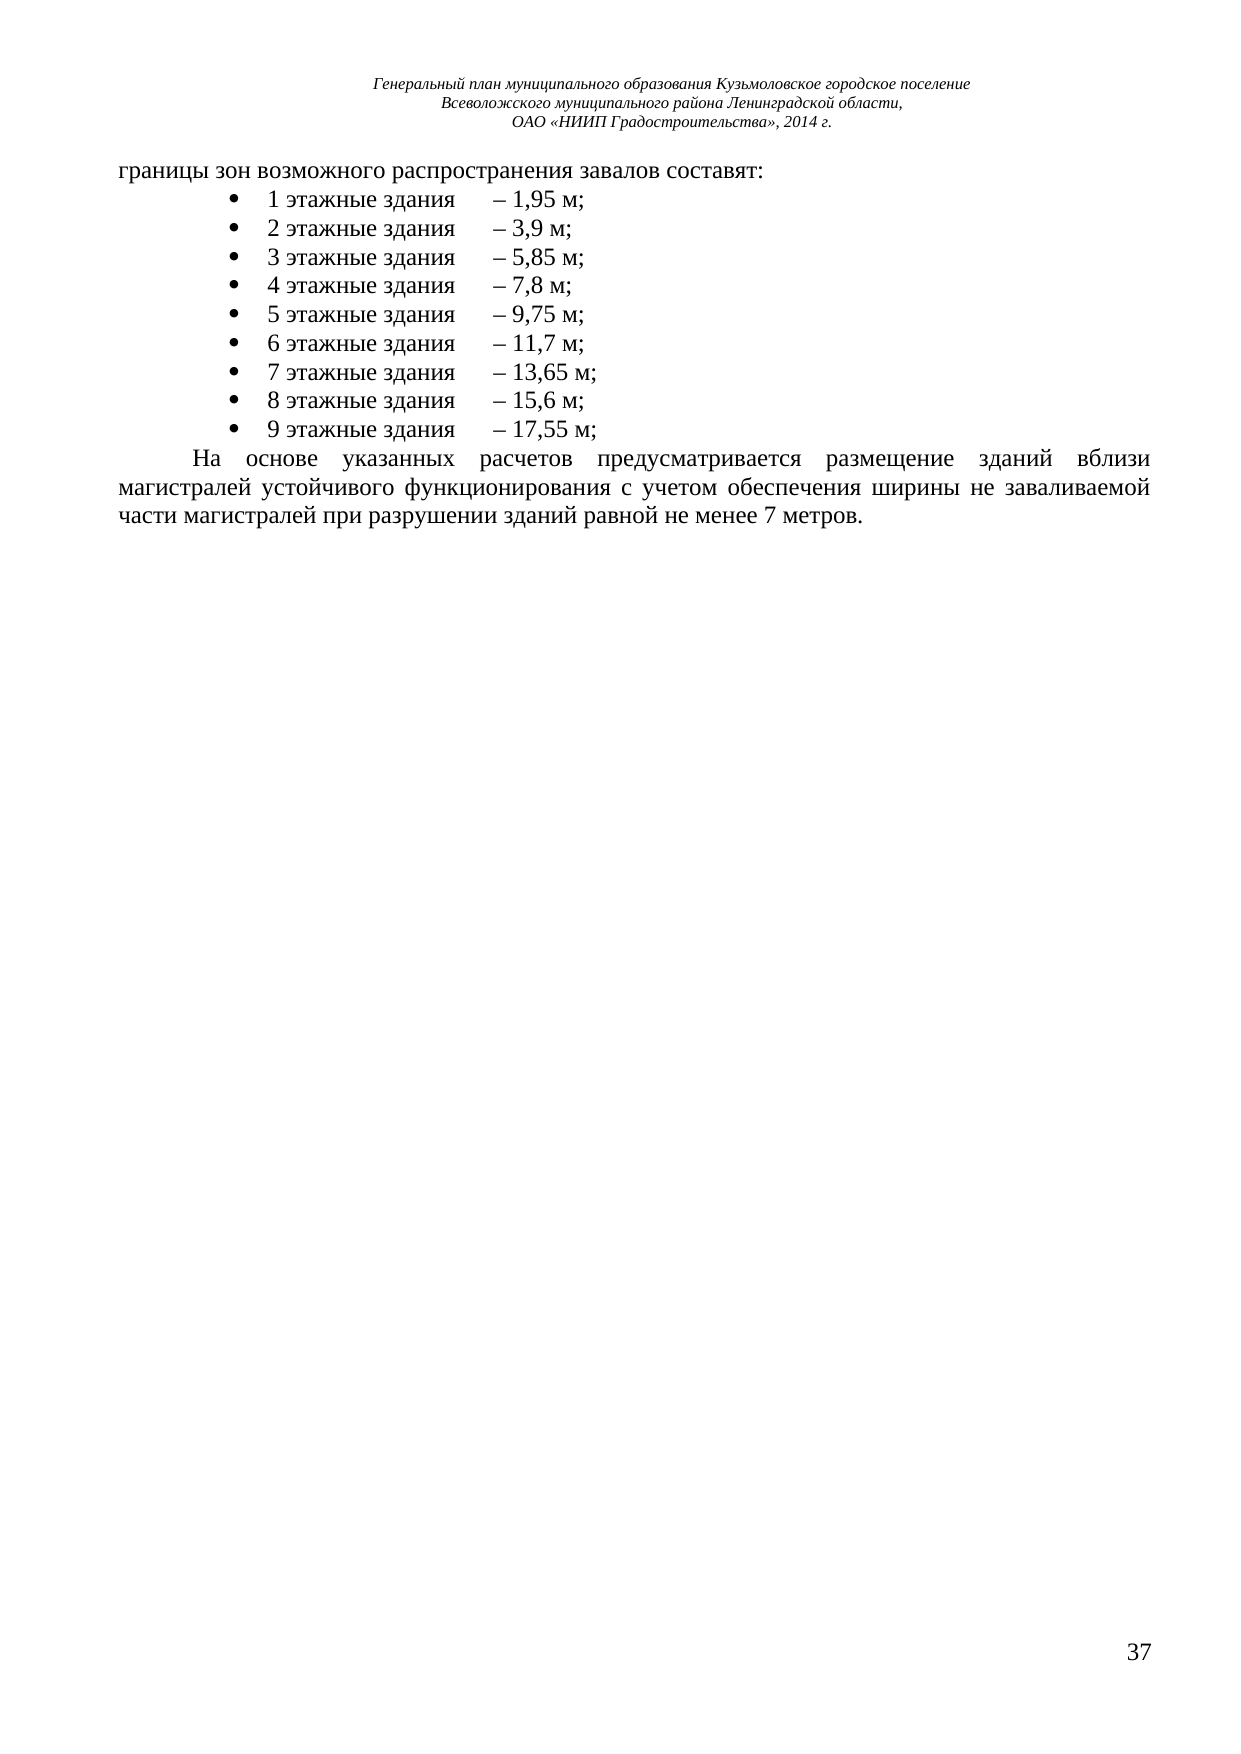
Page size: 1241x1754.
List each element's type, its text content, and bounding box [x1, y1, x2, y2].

list 7 этажные здания – 13,65 м; [229, 357, 1152, 385]
list 5 этажные здания – 9,75 м; [229, 299, 1152, 328]
list 2 этажные здания – 3,9 м; [229, 213, 1152, 242]
list 8 этажные здания – 15,6 м; [229, 385, 1152, 414]
list 3 этажные здания – 5,85 м; [229, 242, 1152, 270]
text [118, 155, 1152, 184]
list 1 этажные здания – 1,95 м; [229, 184, 1152, 213]
list 9 этажные здания – 17,55 м; [229, 414, 1152, 443]
list 4 этажные здания – 7,8 м; [229, 270, 1152, 299]
list На основе указанных расчетов предусматривается размещение зданий вблизи магистралей устойчивого функционирования с учетом обеспечения ширины не заваливаемой части магистралей при разрушении зданий равной не менее 7 метров. [118, 443, 1152, 529]
list 6 этажные здания – 11,7 м; [229, 328, 1152, 357]
